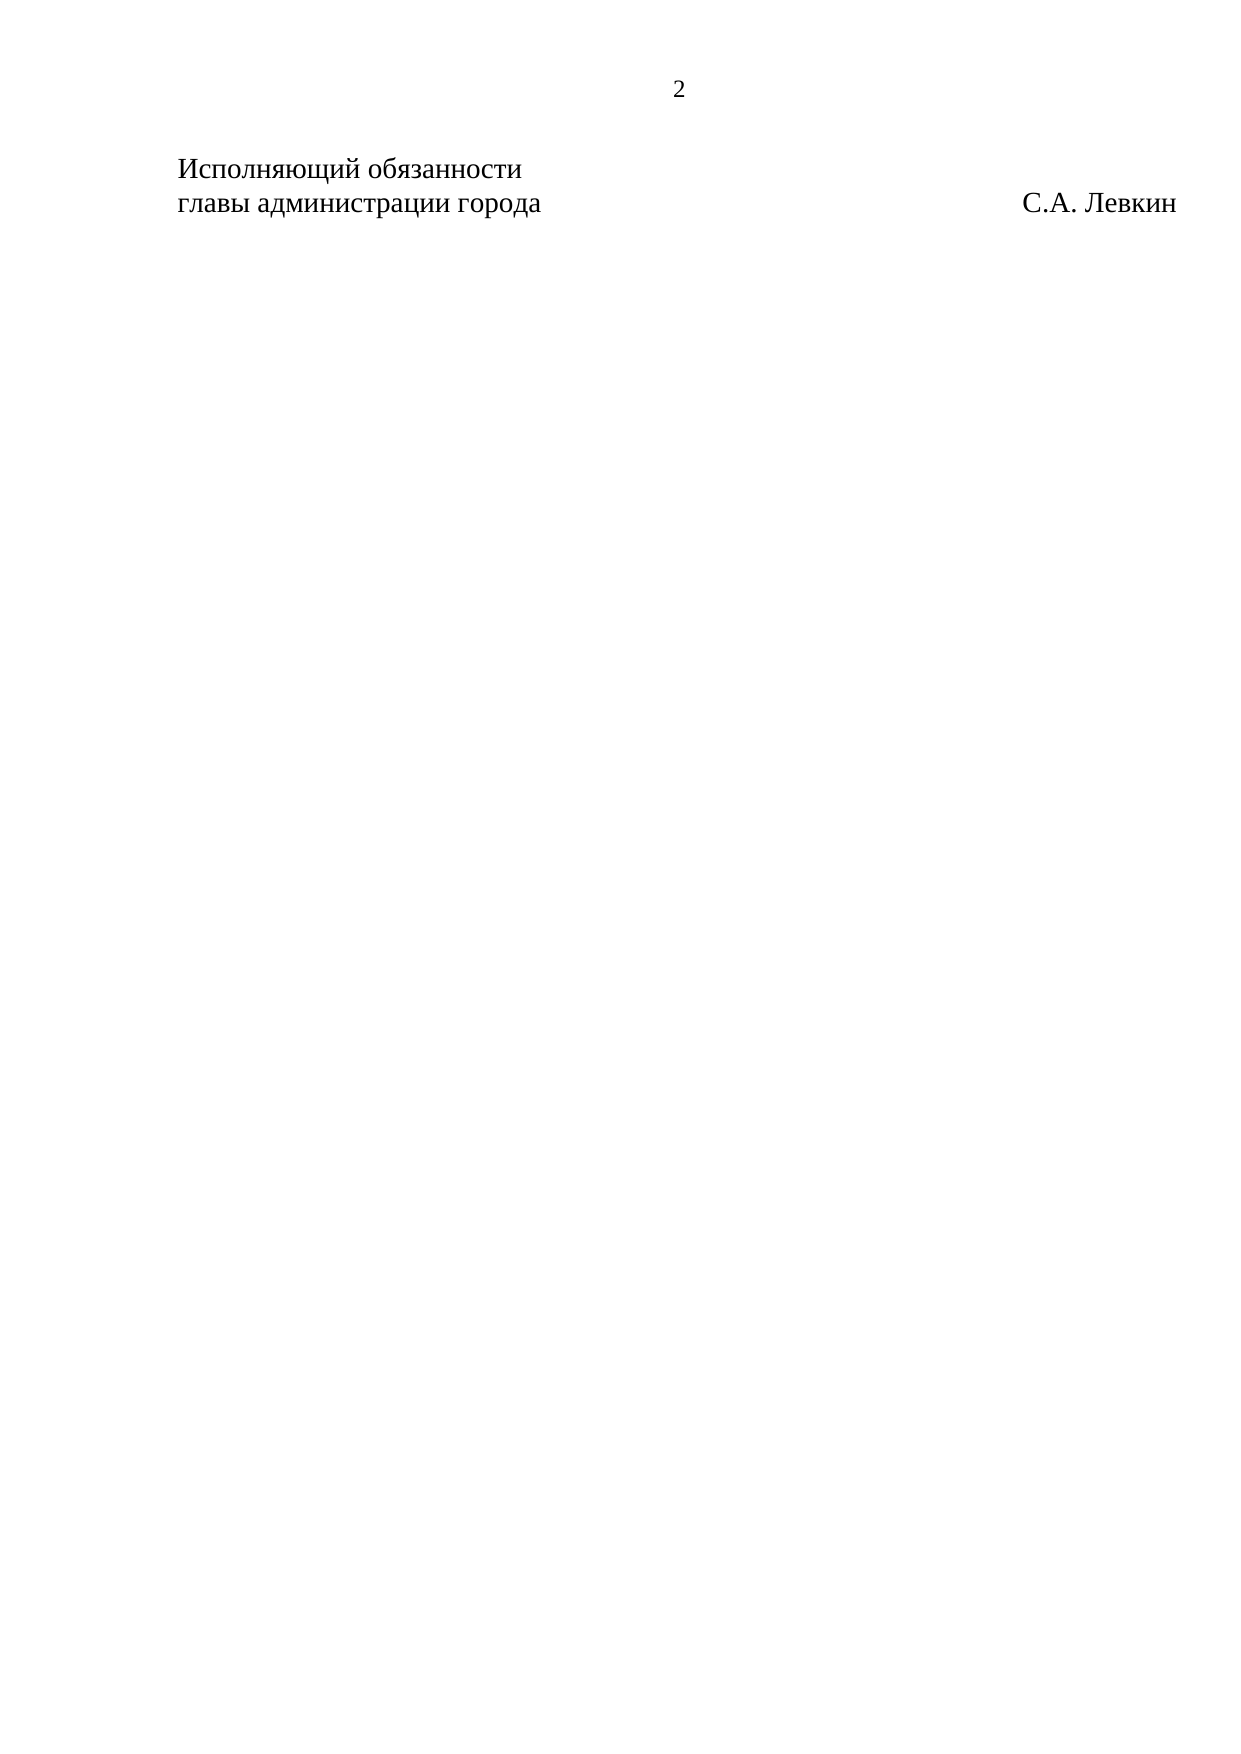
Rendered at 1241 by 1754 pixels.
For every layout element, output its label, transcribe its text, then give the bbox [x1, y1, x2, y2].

text Исполняющий обязанности [177, 152, 1181, 185]
text главы администрации города С.А. Левкин [177, 185, 1181, 219]
